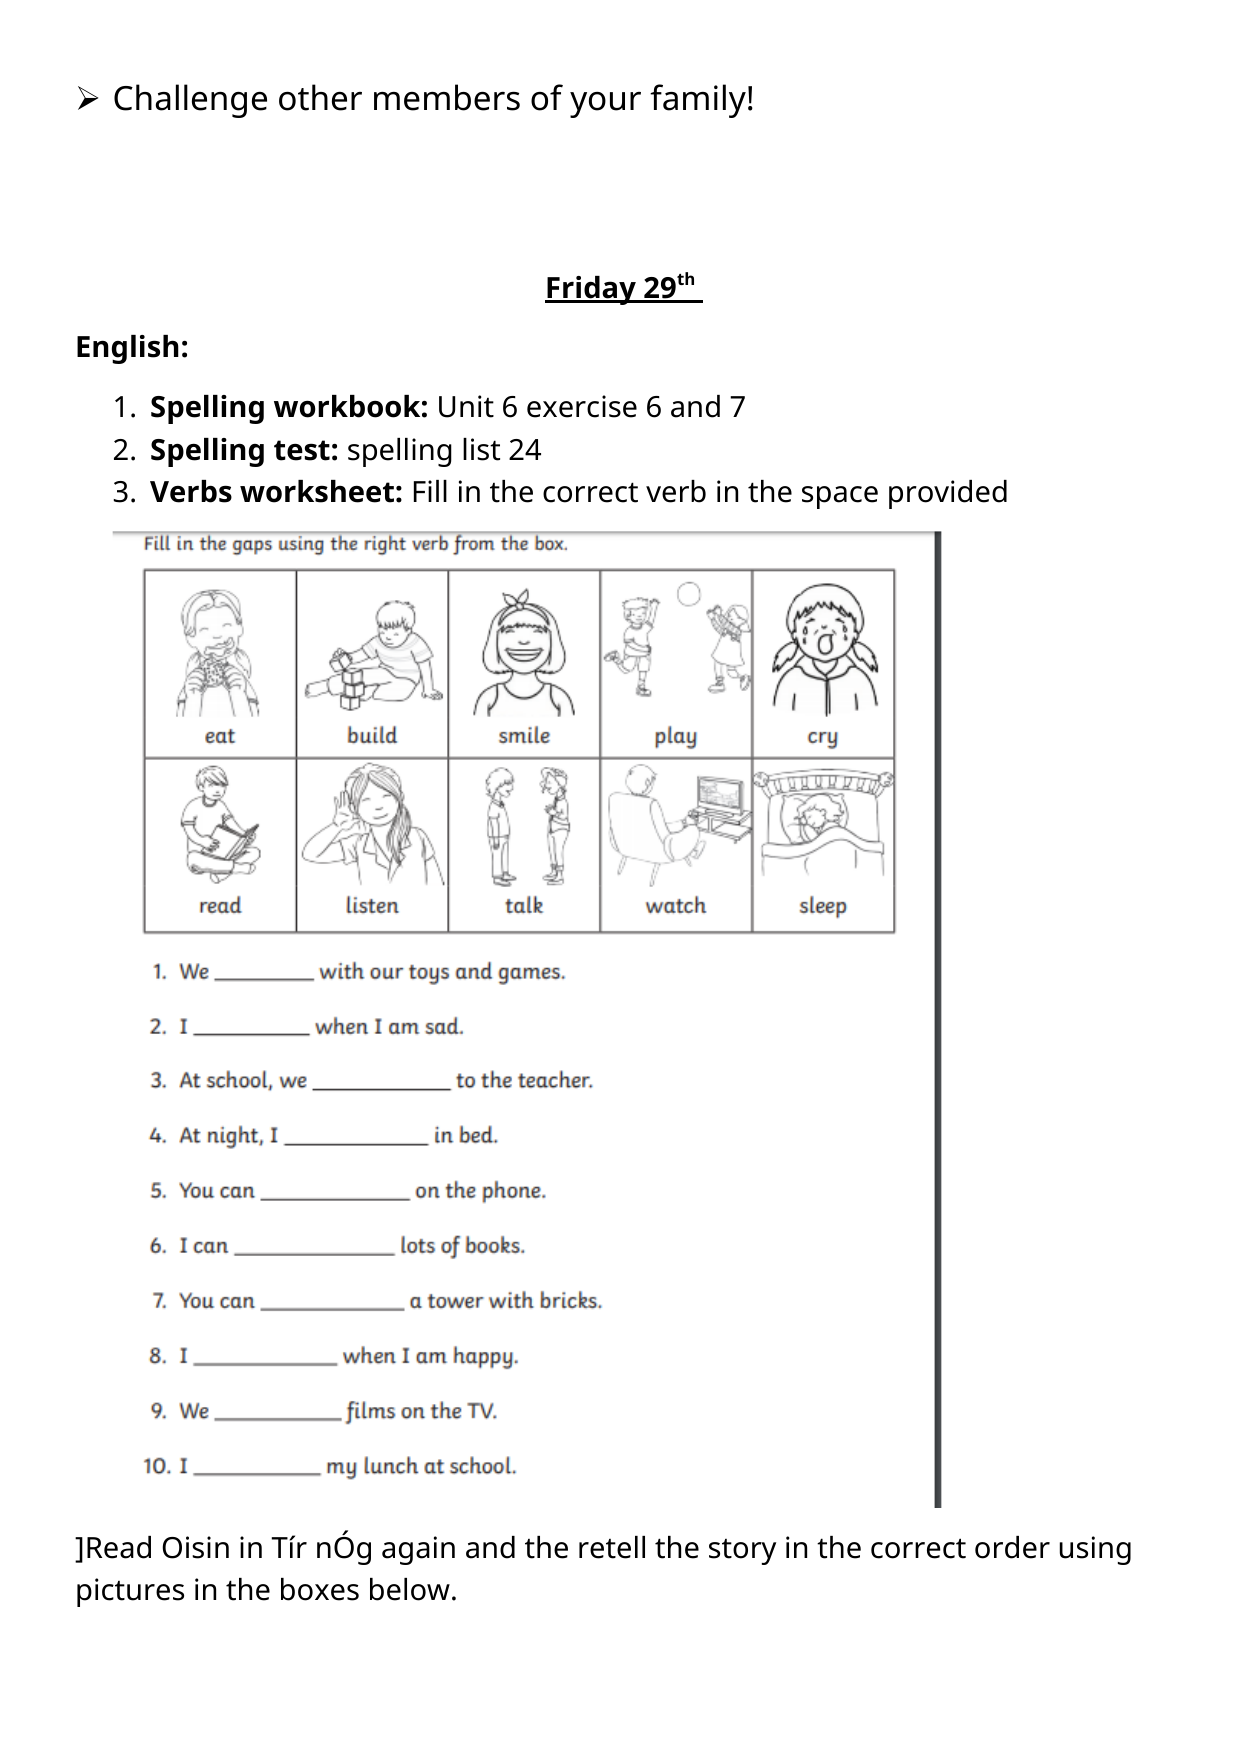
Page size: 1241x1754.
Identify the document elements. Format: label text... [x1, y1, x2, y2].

text English: [75, 326, 1165, 366]
list Spelling workbook: Unit 6 exercise 6 and 7 [112, 386, 1165, 426]
list Verbs worksheet: Fill in the correct verb in the space provided [112, 472, 1165, 511]
text Friday 29th [75, 267, 1165, 307]
list Challenge other members of your family! [75, 75, 1165, 120]
text ]Read Oisin in Tír nÓg again and the retell the story in the correct order using pictures in the boxes below. [75, 1527, 1165, 1609]
picture [112, 531, 942, 1508]
list Spelling test: spelling list 24 [112, 429, 1165, 468]
